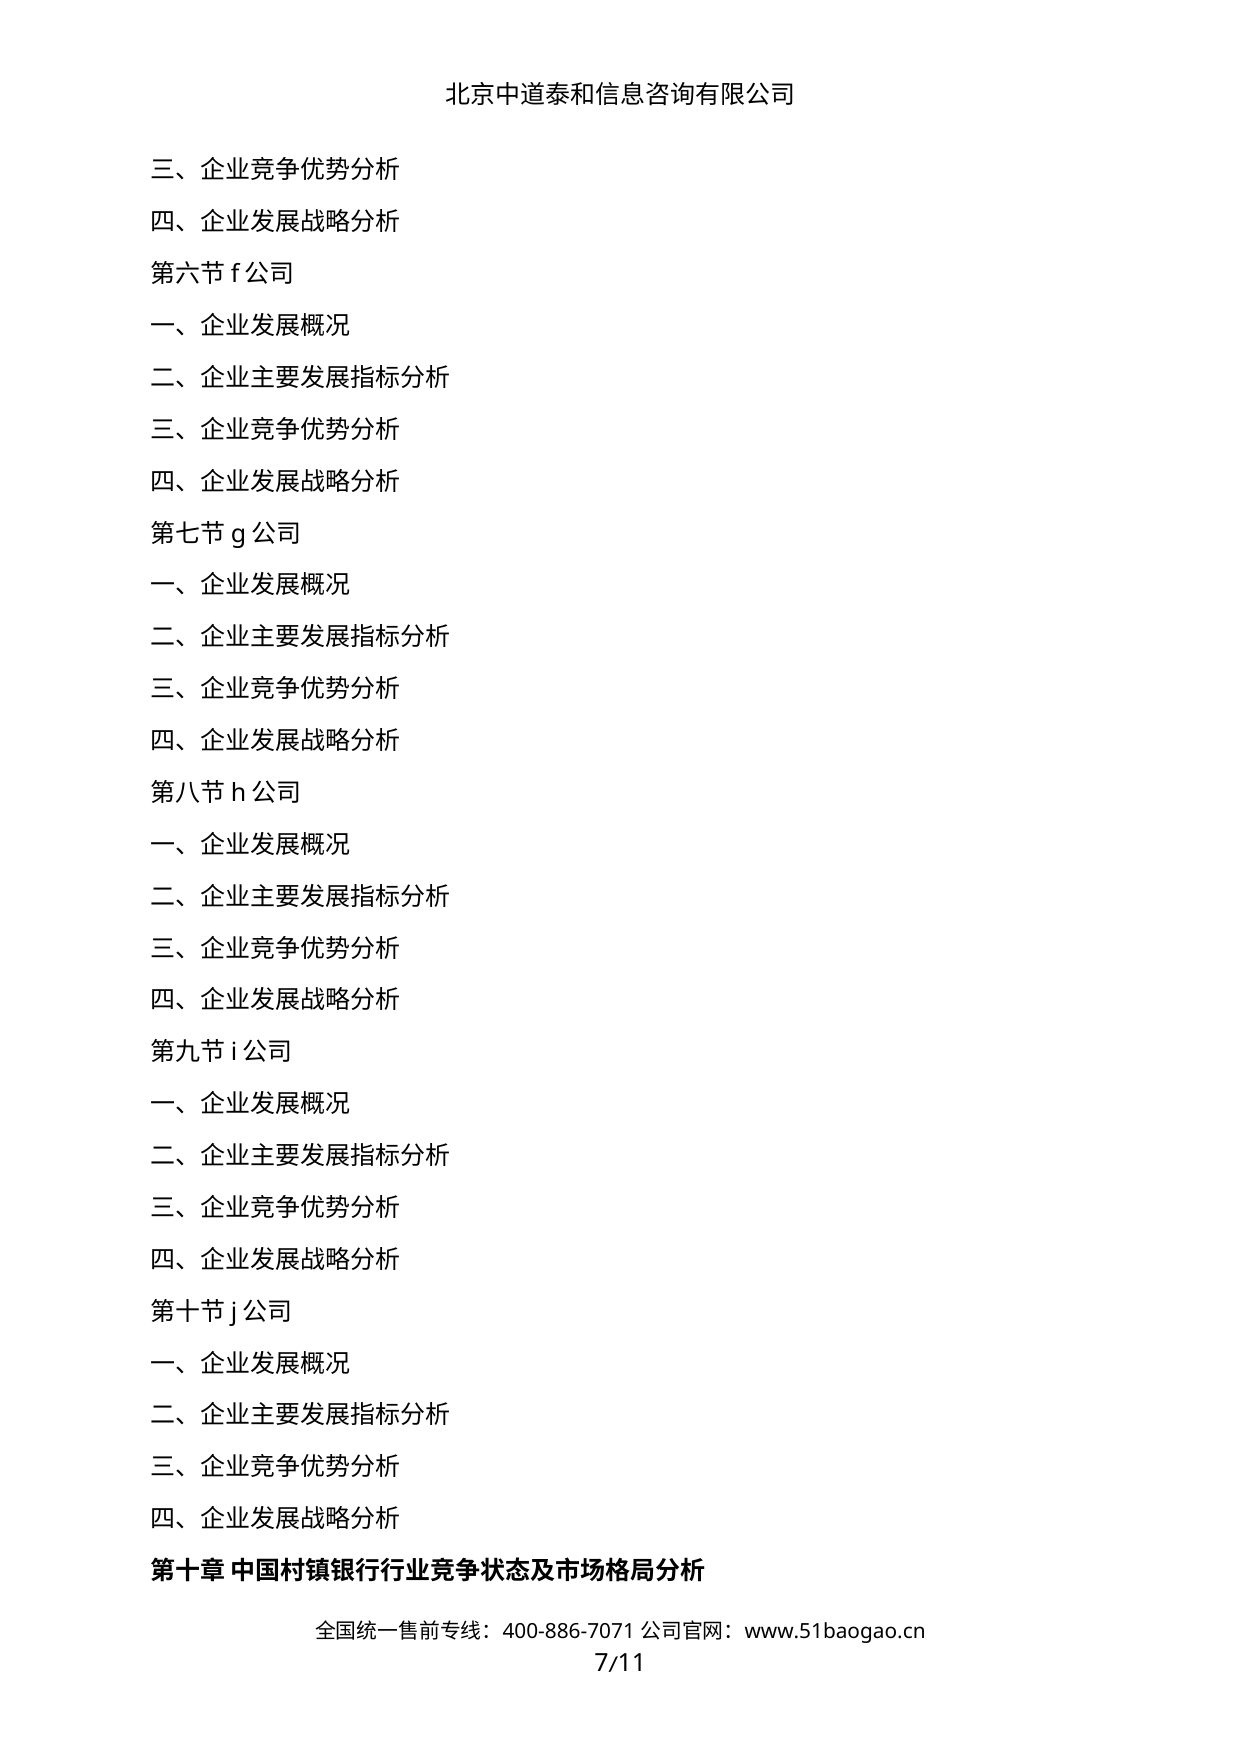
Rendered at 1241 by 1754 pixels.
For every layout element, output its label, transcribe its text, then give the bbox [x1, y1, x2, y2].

text 二、企业主要发展指标分析 [150, 357, 1090, 394]
text 二、企业主要发展指标分析 [150, 1395, 1090, 1431]
text 四、企业发展战略分析 [150, 461, 1090, 497]
text 第八节 h公司 [150, 772, 1090, 809]
text 三、企业竞争优势分析 [150, 150, 1090, 186]
text 第十节 j公司 [150, 1291, 1090, 1327]
text 四、企业发展战略分析 [150, 1499, 1090, 1535]
text 三、企业竞争优势分析 [150, 409, 1090, 446]
text 第九节 i公司 [150, 1032, 1090, 1068]
text 第十章 中国村镇银行行业竞争状态及市场格局分析 [150, 1551, 1090, 1587]
text 第七节 g公司 [150, 513, 1090, 549]
text 一、企业发展概况 [150, 824, 1090, 861]
text 一、企业发展概况 [150, 1084, 1090, 1120]
text 二、企业主要发展指标分析 [150, 1136, 1090, 1172]
text 一、企业发展概况 [150, 565, 1090, 601]
text 三、企业竞争优势分析 [150, 669, 1090, 705]
text 四、企业发展战略分析 [150, 1239, 1090, 1276]
text 三、企业竞争优势分析 [150, 1187, 1090, 1224]
text 一、企业发展概况 [150, 1343, 1090, 1379]
text 第六节 f公司 [150, 254, 1090, 290]
text 二、企业主要发展指标分析 [150, 617, 1090, 653]
text 四、企业发展战略分析 [150, 721, 1090, 757]
text 一、企业发展概况 [150, 306, 1090, 342]
text 四、企业发展战略分析 [150, 202, 1090, 238]
text 三、企业竞争优势分析 [150, 928, 1090, 964]
text 二、企业主要发展指标分析 [150, 876, 1090, 912]
text 四、企业发展战略分析 [150, 980, 1090, 1016]
text 三、企业竞争优势分析 [150, 1447, 1090, 1483]
